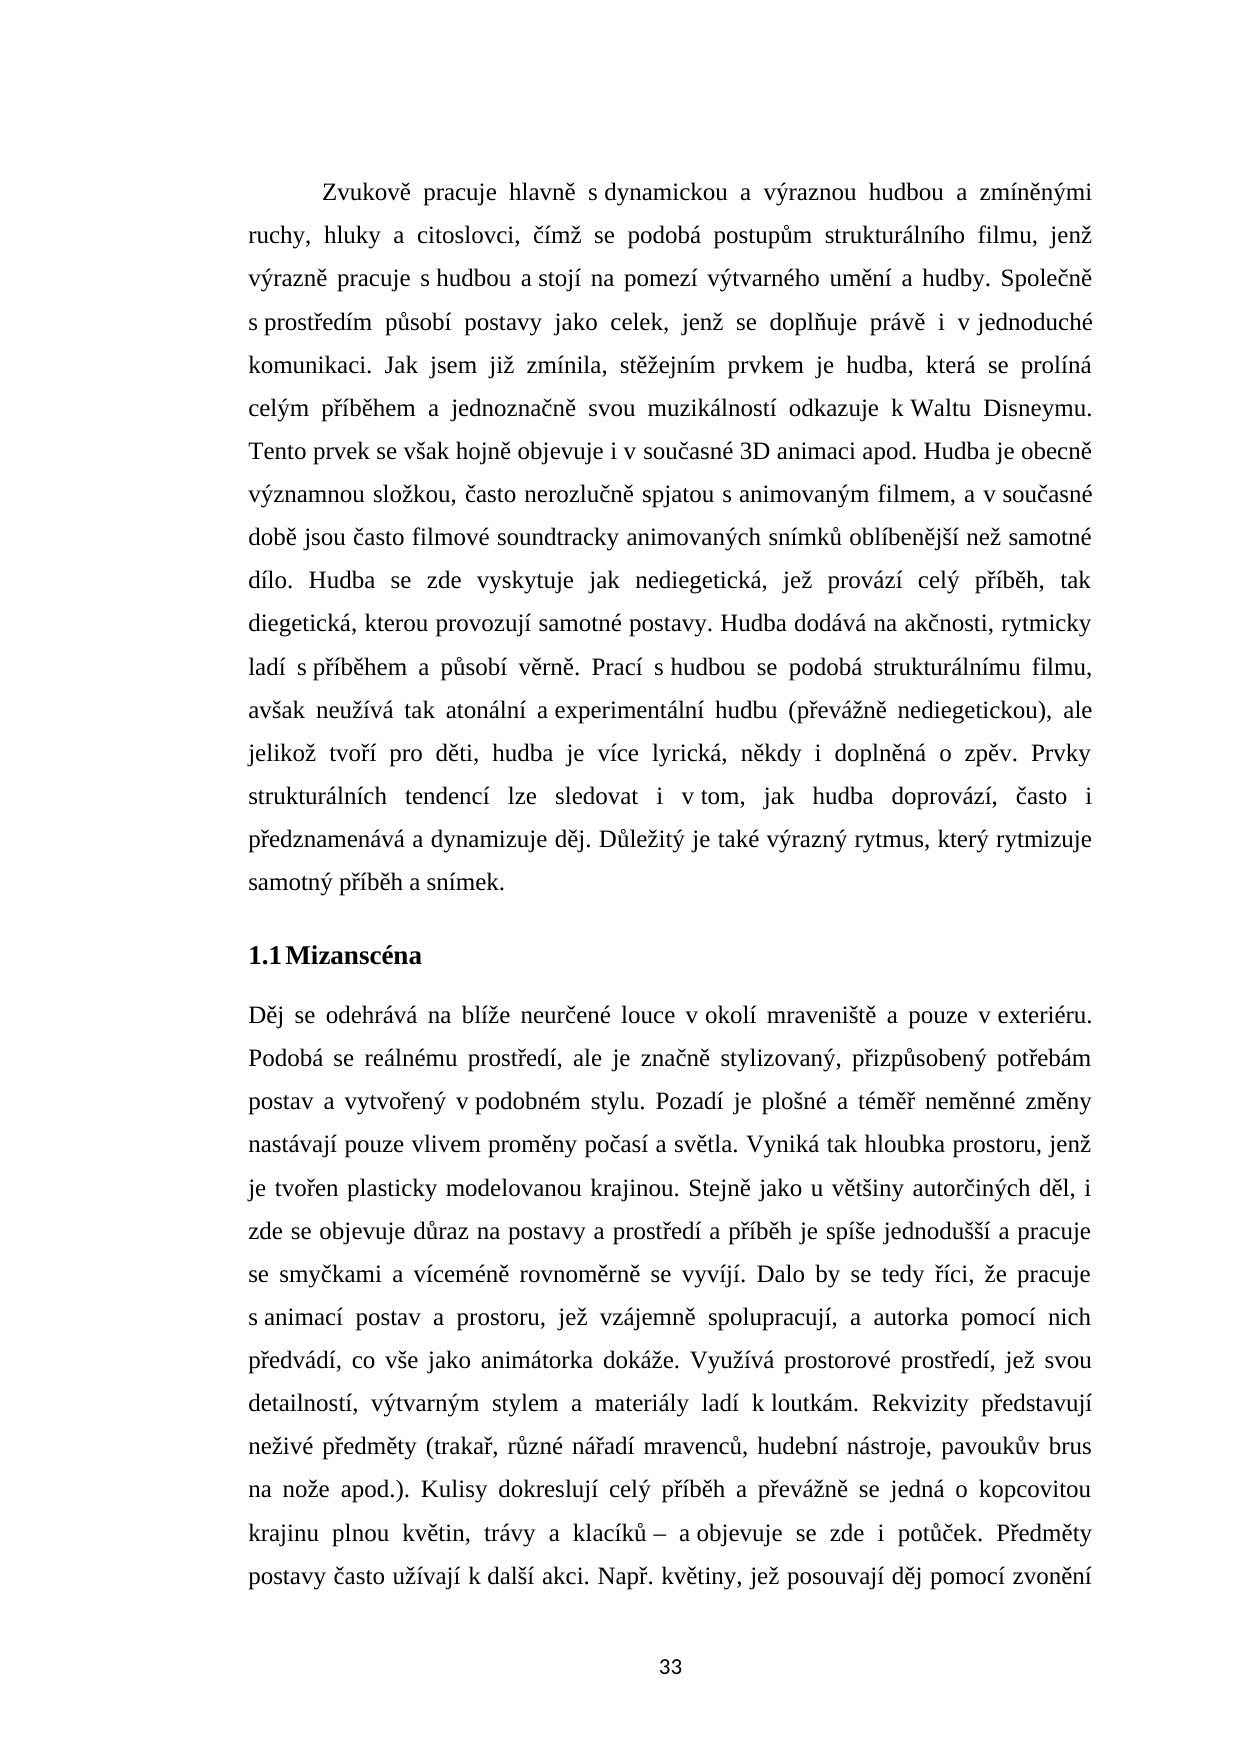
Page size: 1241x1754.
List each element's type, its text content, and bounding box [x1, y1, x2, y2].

text Zvukově pracuje hlavně s dynamickou a výraznou hudbou a zmíněnými ruchy, hluky a citoslovci, čímž se podobá postupům strukturálního filmu, jenž výrazně pracuje s hudbou a stojí na pomezí výtvarného umění a hudby. Společně s prostředím působí postavy jako celek, jenž se doplňuje právě i v jednoduché komunikaci. Jak jsem již zmínila, stěžejním prvkem je hudba, která se prolíná celým příběhem a jednoznačně svou muzikálností odkazuje k Waltu Disneymu. Tento prvek se však hojně objevuje i v současné 3D animaci apod. Hudba je obecně významnou složkou, často nerozlučně spjatou s animovaným filmem, a v současné době jsou často filmové soundtracky animovaných snímků oblíbenější než samotné dílo. Hudba se zde vyskytuje jak nediegetická, jež provází celý příběh, tak diegetická, kterou provozují samotné postavy. Hudba dodává na akčnosti, rytmicky ladí s příběhem a působí věrně. Prací s hudbou se podobá strukturálnímu filmu, avšak neužívá tak atonální a experimentální hudbu (převážně nediegetickou), ale jelikož tvoří pro děti, hudba je více lyrická, někdy i doplněná o zpěv. Prvky strukturálních tendencí lze sledovat i v tom, jak hudba doprovází, často i předznamenává a dynamizuje děj. Důležitý je také výrazný rytmus, který rytmizuje samotný příběh a snímek. [248, 177, 1092, 896]
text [248, 1000, 1092, 1589]
subtitle Mizanscéna [248, 939, 1092, 971]
